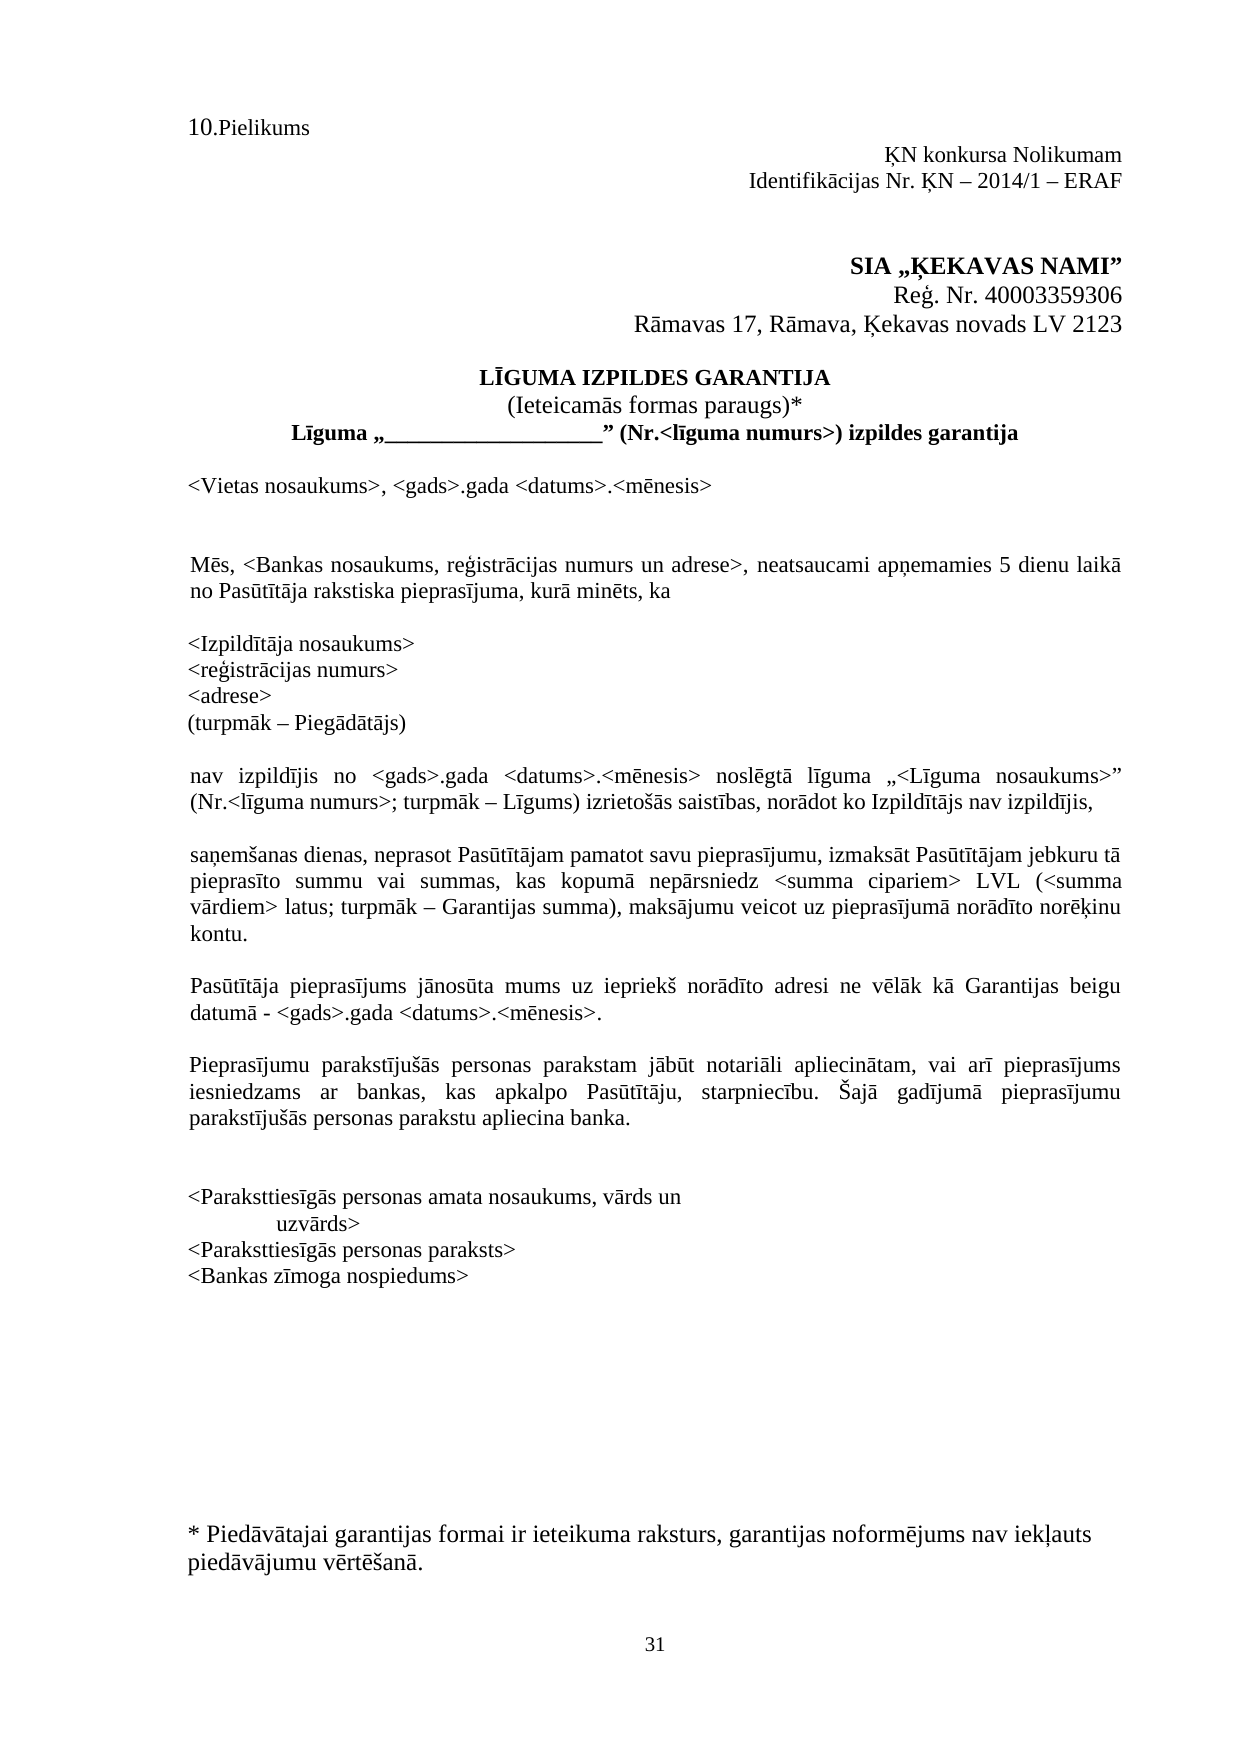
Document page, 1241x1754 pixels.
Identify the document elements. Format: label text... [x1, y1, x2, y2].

text <Izpildītāja nosaukums> [187, 630, 1122, 656]
text Reģ. Nr. 40003359306 [187, 280, 1122, 309]
text LĪGUMA IZPILDES GARANTIJA [187, 364, 1122, 390]
text ĶN konkursa Nolikumam [187, 141, 1122, 167]
list Rāmavas 17, Rāmava, Ķekavas novads LV 2123 [315, 309, 1122, 338]
table_header <Paraksttiesīgās personas amata nosaukums, vārds un uzvārds> [176, 1183, 783, 1236]
text <reģistrācijas numurs> [187, 656, 1122, 683]
text saņemšanas dienas, neprasot Pasūtītājam pamatot savu pieprasījumu, izmaksāt Pasūtītājam jebkuru tā pieprasīto summu vai summas, kas kopumā nepārsniedz <summa cipariem> LVL (<summa vārdiem> latus; turpmāk – Garantijas summa), maksājumu veicot uz pieprasījumā norādīto norēķinu kontu. [190, 841, 1122, 946]
text Identifikācijas Nr. ĶN – 2014/1 – ERAF [300, 167, 1122, 194]
text Mēs, <Bankas nosaukums, reģistrācijas numurs un adrese>, neatsaucami apņemamies 5 dienu laikā no Pasūtītāja rakstiska pieprasījuma, kurā minēts, ka [190, 551, 1122, 603]
text nav izpildījis no <gads>.gada <datums>.<mēnesis> noslēgtā līguma „<Līguma nosaukums>” (Nr.<līguma numurs>; turpmāk – Līgums) izrietošās saistības, norādot ko Izpildītājs nav izpildījis, [190, 762, 1122, 814]
text SIA „ĶEKAVAS NAMI” [276, 251, 1122, 280]
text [187, 1519, 1122, 1576]
table_cell <Bankas zīmoga nospiedums> [176, 1263, 783, 1289]
text Pieprasījumu parakstījušās personas parakstam jābūt notariāli apliecinātam, vai arī pieprasījums iesniedzams ar bankas, kas apkalpo Pasūtītāju, starpniecību. Šajā gadījumā pieprasījumu parakstījušās personas parakstu apliecina banka. [189, 1052, 1122, 1131]
text <Vietas nosaukums>, <gads>.gada <datums>.<mēnesis> [187, 472, 1122, 498]
table_cell <Paraksttiesīgās personas paraksts> [176, 1236, 783, 1262]
text (turpmāk – Piegādātājs) [187, 709, 1122, 735]
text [187, 112, 1122, 141]
text Līguma „___________________” (Nr.<līguma numurs>) izpildes garantija [187, 419, 1122, 445]
text Pasūtītāja pieprasījums jānosūta mums uz iepriekš norādīto adresi ne vēlāk kā Garantijas beigu datumā - <gads>.gada <datums>.<mēnesis>. [190, 972, 1122, 1025]
text <adrese> [187, 683, 1122, 709]
text (Ieteicamās formas paraugs)* [187, 390, 1122, 419]
